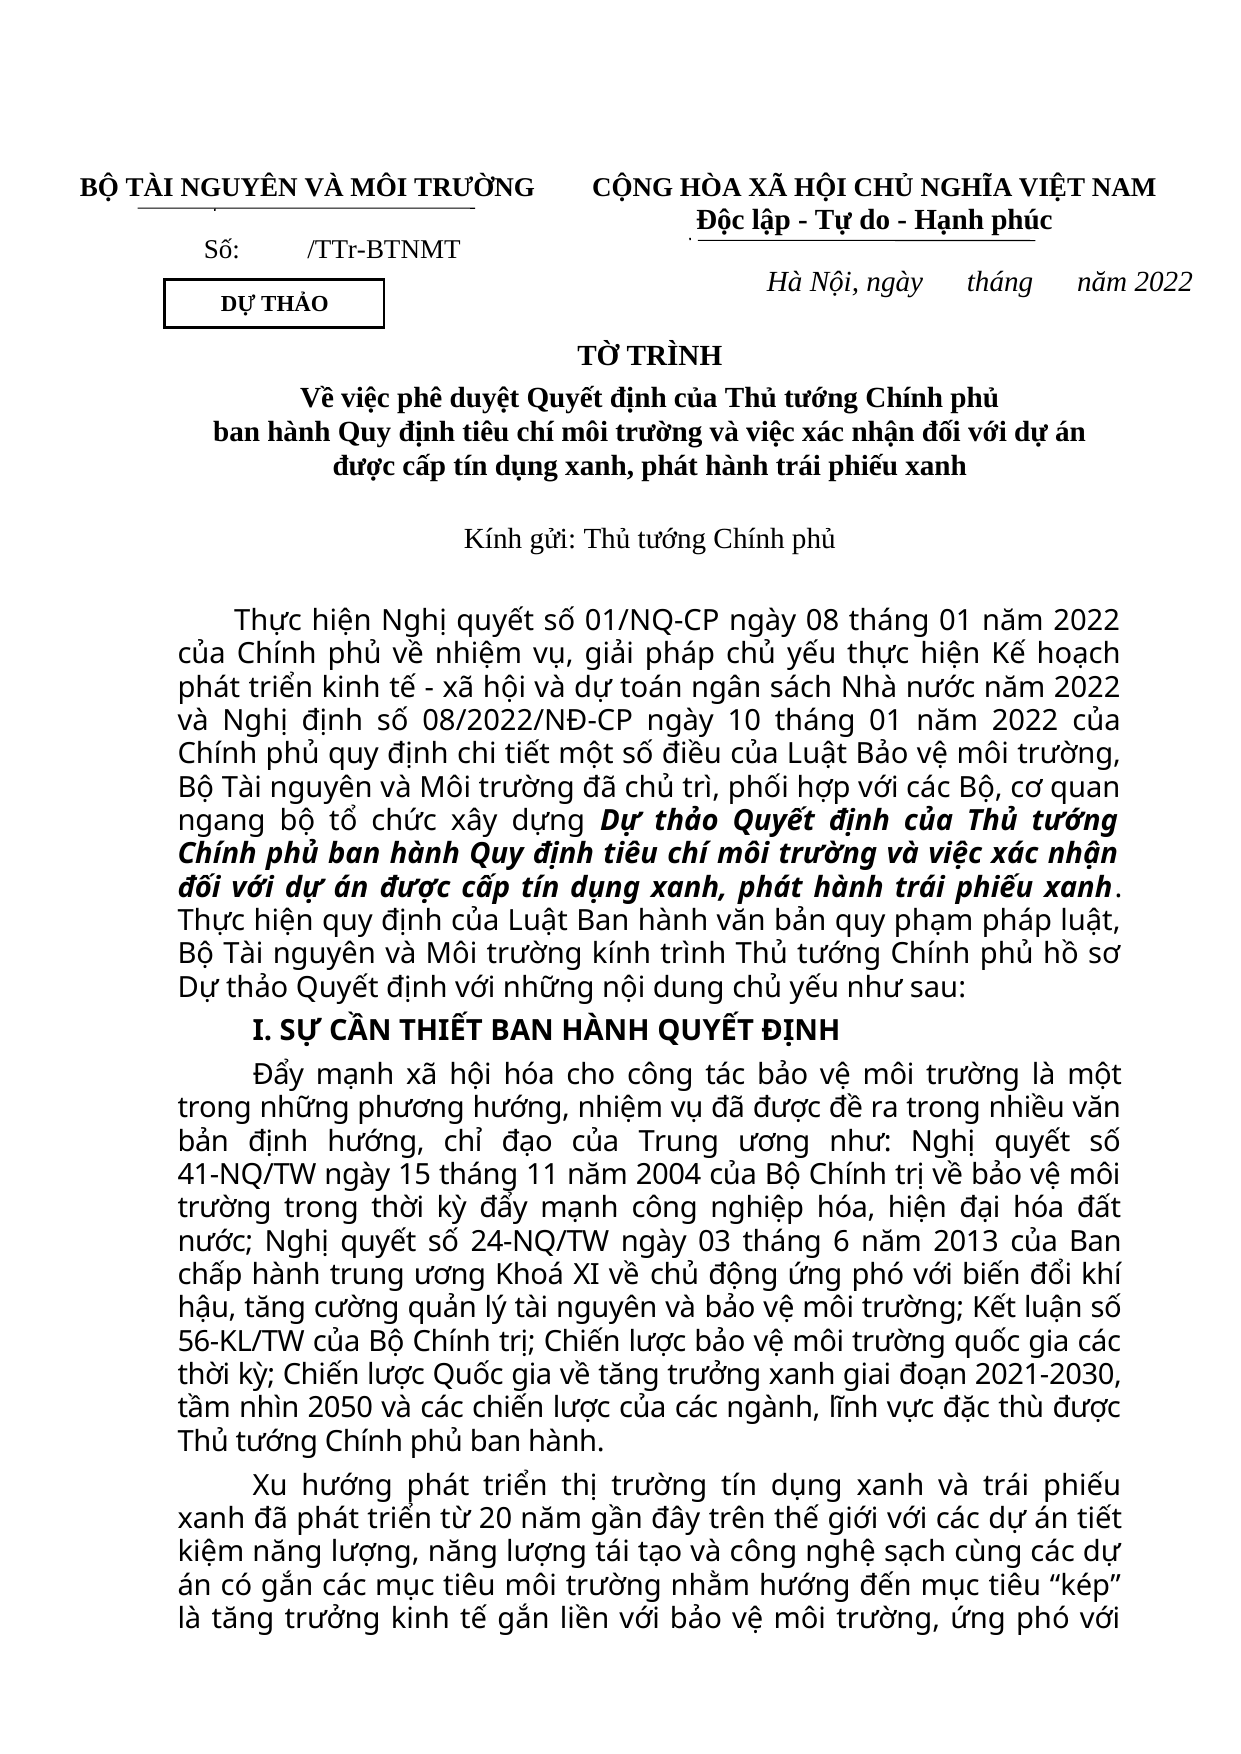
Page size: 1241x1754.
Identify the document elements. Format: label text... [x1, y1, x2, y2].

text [177, 1468, 1122, 1635]
table_header BỘ TÀI NGUYÊN VÀ MÔI TRƯỜNG Số: /TTr-BTNMT [74, 171, 591, 297]
text được cấp tín dụng xanh, phát hành trái phiếu xanh [177, 448, 1122, 481]
table_header CỘNG HÒA XÃ HỘI CHỦ NGHĨA VIỆT NAM Độc lập - Tự do - Hạnh phúc Hà Nội, ngày tháng năm 2022 [591, 171, 1207, 297]
text ban hành Quy định tiêu chí môi trường và việc xác nhận đối với dự án [177, 414, 1122, 448]
text Đẩy mạnh xã hội hóa cho công tác bảo vệ môi trường là một trong những phương hướng, nhiệm vụ đã được đề ra trong nhiều văn bản định hướng, chỉ đạo của Trung ương như: Nghị quyết số 41-NQ/TW ngày 15 tháng 11 năm 2004 của Bộ Chính trị về bảo vệ môi trường trong thời kỳ đẩy mạnh công nghiệp hóa, hiện đại hóa đất nước; Nghị quyết số 24-NQ/TW ngày 03 tháng 6 năm 2013 của Ban chấp hành trung ương Khoá XI về chủ động ứng phó với biến đổi khí hậu, tăng cường quản lý tài nguyên và bảo vệ môi trường; Kết luận số 56-KL/TW của Bộ Chính trị; Chiến lược bảo vệ môi trường quốc gia các thời kỳ; Chiến lược Quốc gia về tăng trưởng xanh giai đoạn 2021-2030, tầm nhìn 2050 và các chiến lược của các ngành, lĩnh vực đặc thù được Thủ tướng Chính phủ ban hành. [177, 1058, 1122, 1458]
text TỜ TRÌNH [177, 338, 1122, 371]
text I. SỰ CẦN THIẾT BAN HÀNH QUYẾT ĐỊNH [177, 1014, 1122, 1047]
text Kính gửi: Thủ tướng Chính phủ [177, 522, 1122, 555]
text Thực hiện Nghị quyết số 01/NQ-CP ngày 08 tháng 01 năm 2022 của Chính phủ về nhiệm vụ, giải pháp chủ yếu thực hiện Kế hoạch phát triển kinh tế - xã hội và dự toán ngân sách Nhà nước năm 2022 và Nghị định số 08/2022/NĐ-CP ngày 10 tháng 01 năm 2022 của Chính phủ quy định chi tiết một số điều của Luật Bảo vệ môi trường, Bộ Tài nguyên và Môi trường đã chủ trì, phối hợp với các Bộ, cơ quan ngang bộ tổ chức xây dựng Dự thảo Quyết định của Thủ tướng Chính phủ ban hành Quy định tiêu chí môi trường và việc xác nhận đối với dự án được cấp tín dụng xanh, phát hành trái phiếu xanh. Thực hiện quy định của Luật Ban hành văn bản quy phạm pháp luật, Bộ Tài nguyên và Môi trường kính trình Thủ tướng Chính phủ hồ sơ Dự thảo Quyết định với những nội dung chủ yếu như sau: [177, 604, 1122, 1004]
text Về việc phê duyệt Quyết định của Thủ tướng Chính phủ [177, 381, 1122, 414]
